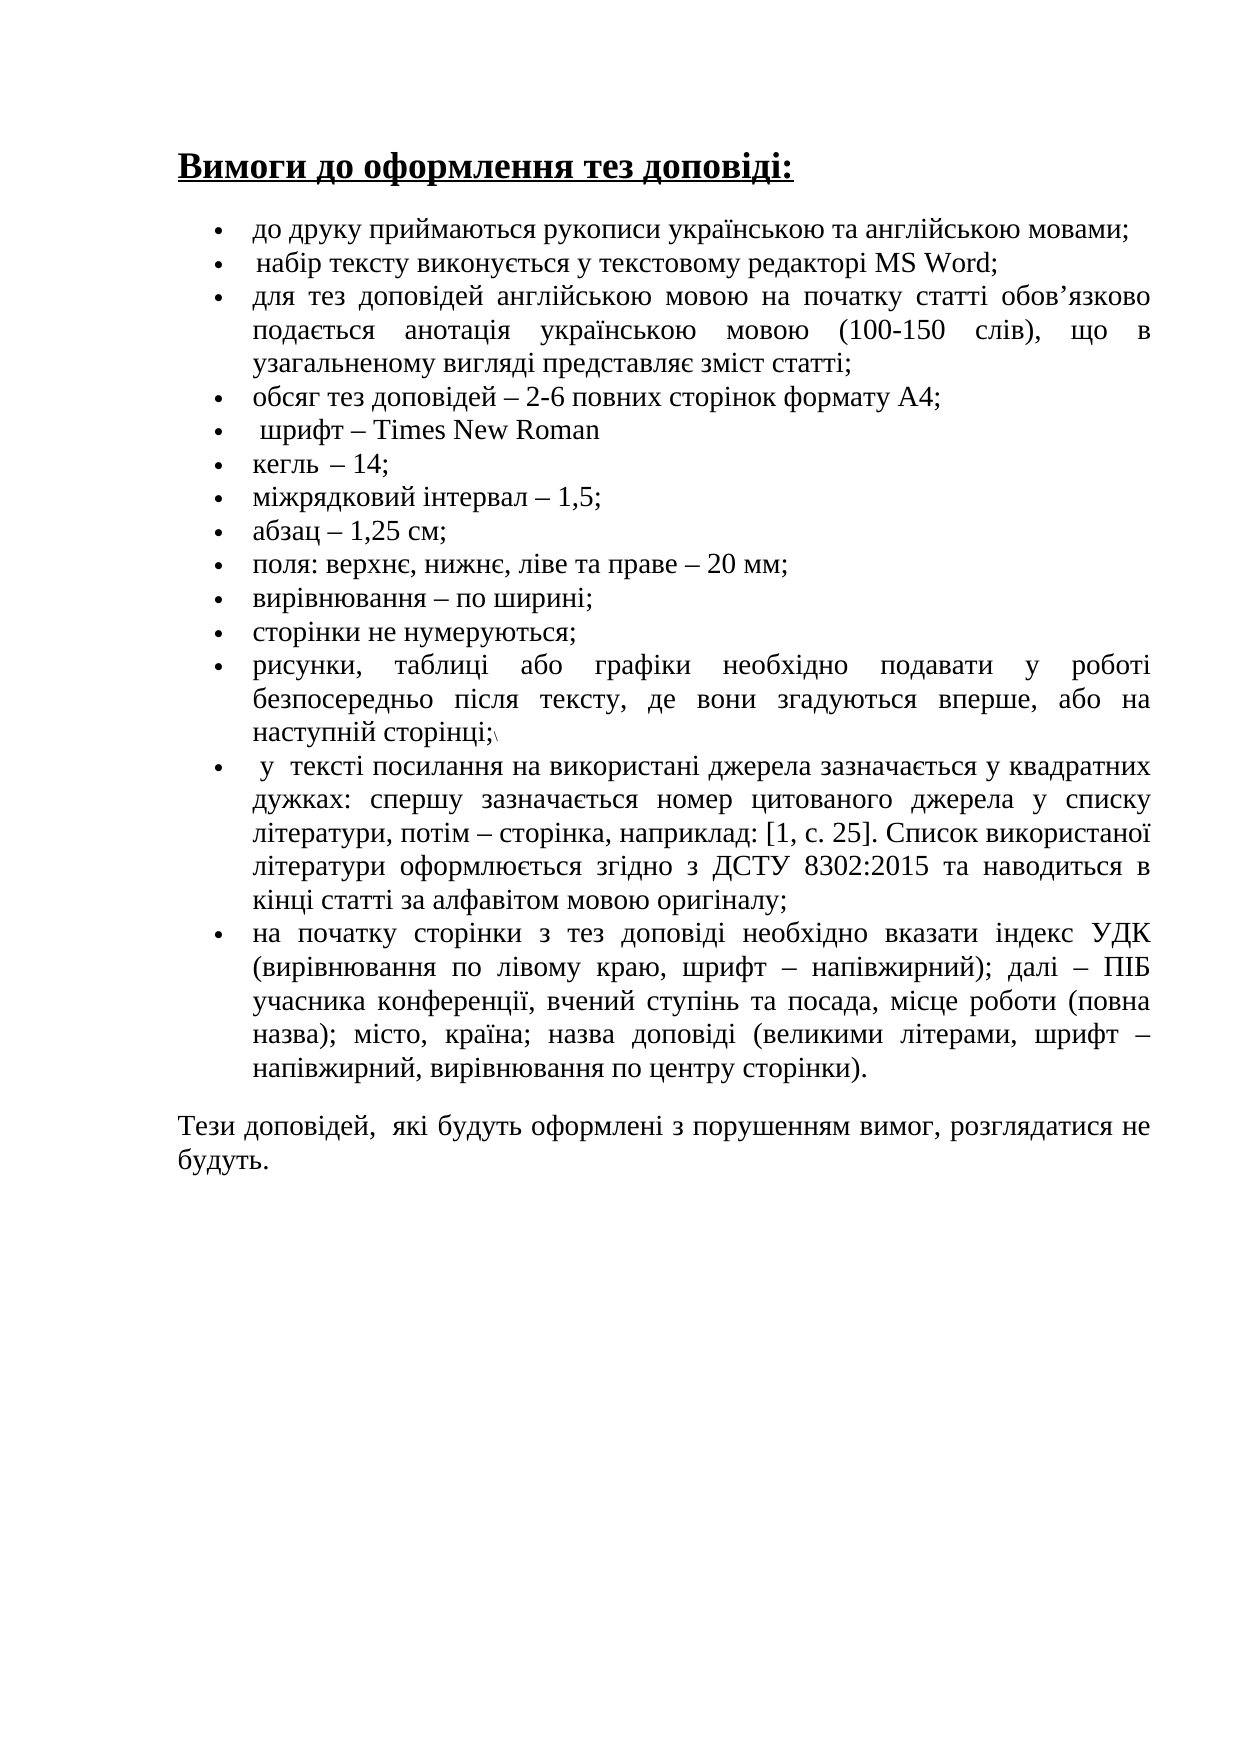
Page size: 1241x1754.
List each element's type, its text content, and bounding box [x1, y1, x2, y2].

list на початку сторінки з тез доповіді необхідно вказати індекс УДК (вирівнювання по лівому краю, шрифт – напівжирний); далі – ПІБ учасника конференції, вчений ступінь та посада, місце роботи (повна назва); місто, країна; назва доповіді (великими літерами, шрифт – напівжирний, вирівнювання по центру сторінки). [215, 916, 1152, 1083]
list вирівнювання – по ширині; [215, 580, 1152, 614]
list набір тексту виконується у текстовому редакторі MS Word; [215, 245, 1152, 278]
list абзац – 1,25 см; [215, 513, 1152, 547]
list рисунки, таблиці або графіки необхідно подавати у роботі безпосередньо після тексту, де вони згадуються вперше, або на наступній сторінці;\ [215, 647, 1152, 748]
list кегль – 14; [215, 446, 1152, 479]
list шрифт – Times New Roman [215, 412, 1152, 446]
list у тексті посилання на використані джерела зазначається у квадратних дужках: спершу зазначається номер цитованого джерела у списку літератури, потім – сторінка, наприклад: [1, с. 25]. Список використаної літератури оформлюється згідно з ДСТУ 8302:2015 та наводиться в кінці статті за алфавітом мовою оригіналу; [215, 748, 1152, 916]
text Тези доповідей, які будуть оформлені з порушенням вимог, розглядатися не будуть. [177, 1108, 1152, 1175]
list поля: верхнє, нижнє, ліве та праве – 20 мм; [215, 547, 1152, 580]
list до друку приймаються рукописи українською та англійською мовами; [215, 211, 1152, 245]
list для тез доповідей англійською мовою на початку статті обов’язково подається анотація українською мовою (100-150 слів), що в узагальненому вигляді представляє зміст статті; [215, 278, 1152, 379]
list міжрядковий інтервал – 1,5; [215, 479, 1152, 513]
text Вимоги до оформлення тез доповіді: [177, 143, 1152, 186]
list обсяг тез доповідей – 2-6 повних сторінок формату А4; [215, 379, 1152, 412]
list сторінки не нумеруються; [215, 614, 1152, 647]
